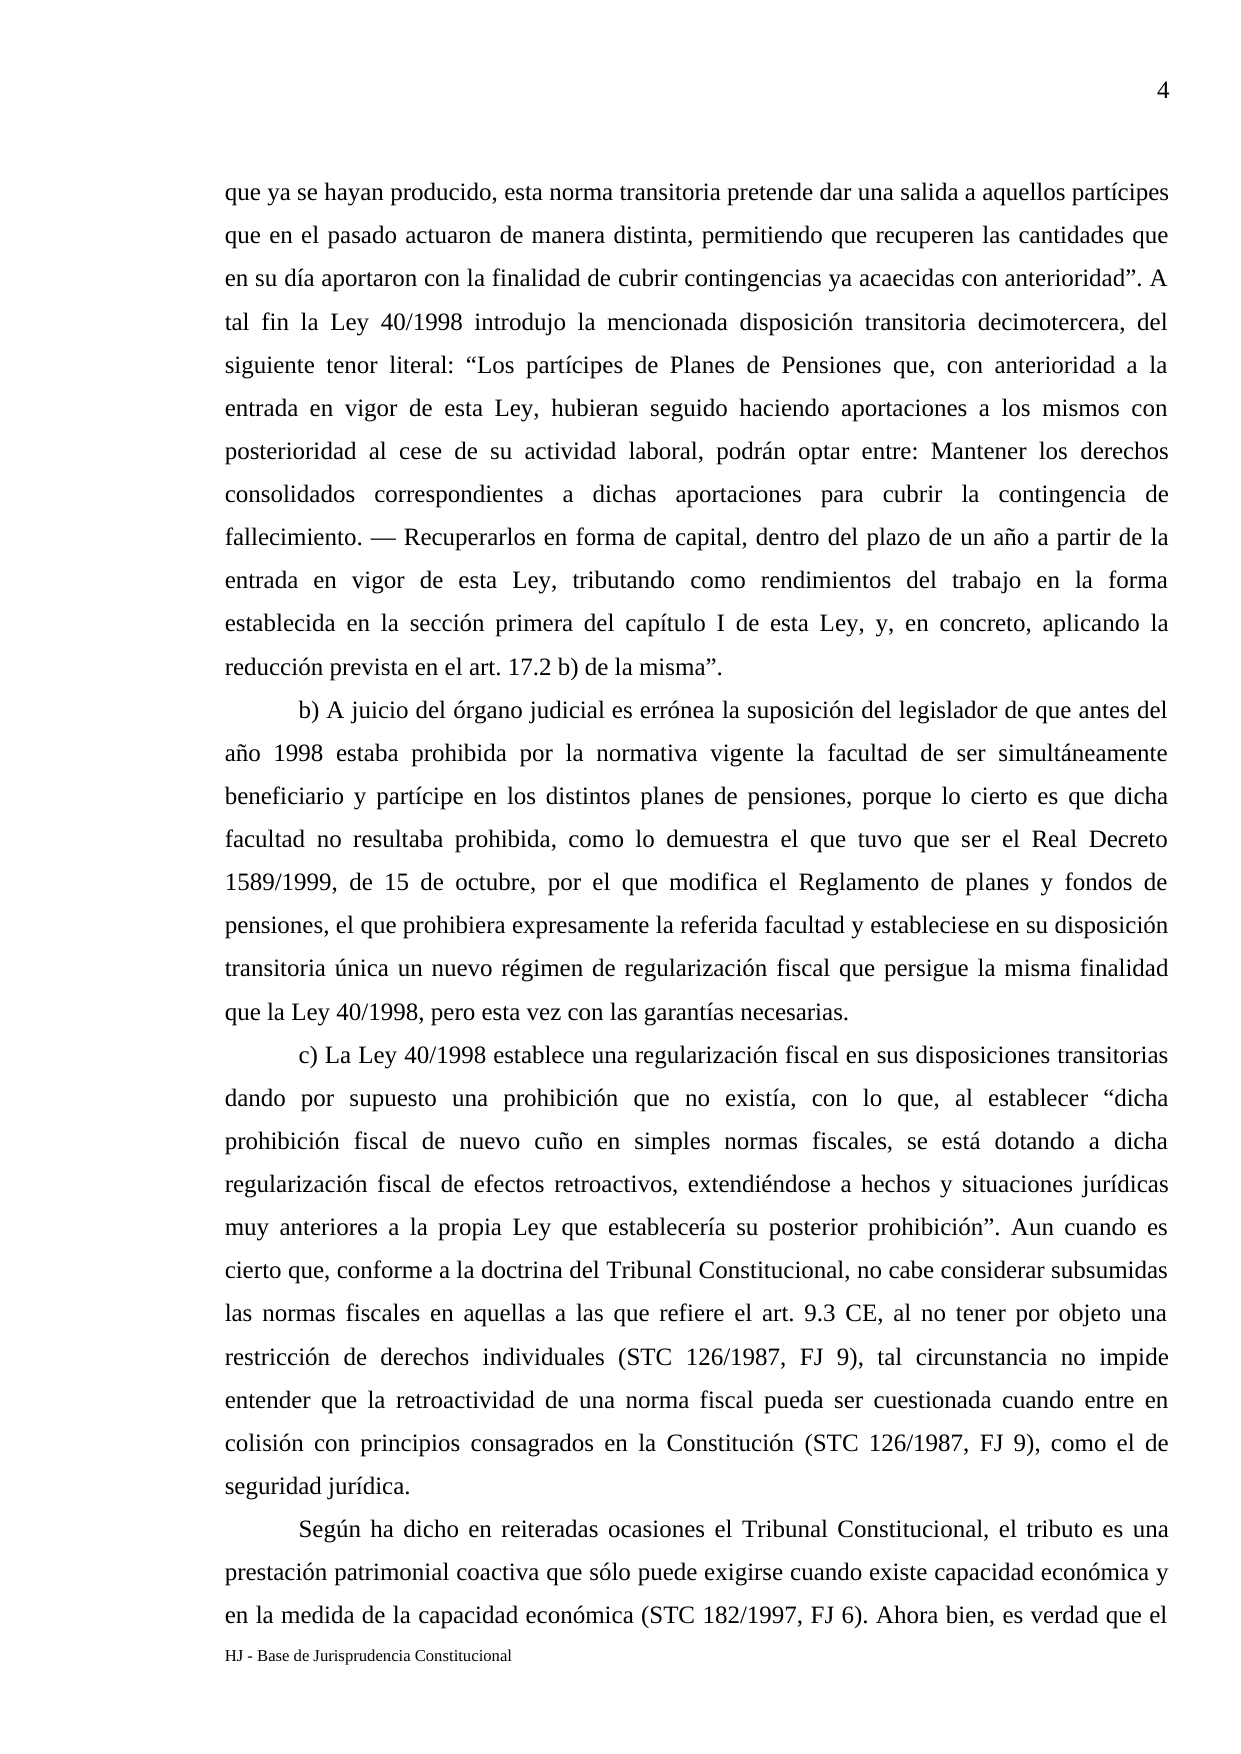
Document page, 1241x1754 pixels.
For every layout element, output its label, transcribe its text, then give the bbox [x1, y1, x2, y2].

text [224, 1514, 1169, 1629]
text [224, 177, 1169, 680]
text c) La Ley 40/1998 establece una regularización fiscal en sus disposiciones transitorias dando por supuesto una prohibición que no existía, con lo que, al establecer “dicha prohibición fiscal de nuevo cuño en simples normas fiscales, se está dotando a dicha regularización fiscal de efectos retroactivos, extendiéndose a hechos y situaciones jurídicas muy anteriores a la propia Ley que establecería su posterior prohibición”. Aun cuando es cierto que, conforme a la doctrina del Tribunal Constitucional, no cabe considerar subsumidas las normas fiscales en aquellas a las que refiere el art. 9.3 CE, al no tener por objeto una restricción de derechos individuales (STC 126/1987, FJ 9), tal circunstancia no impide entender que la retroactividad de una norma fiscal pueda ser cuestionada cuando entre en colisión con principios consagrados en la Constitución (STC 126/1987, FJ 9), como el de seguridad jurídica. [224, 1040, 1169, 1500]
text b) A juicio del órgano judicial es errónea la suposición del legislador de que antes del año 1998 estaba prohibida por la normativa vigente la facultad de ser simultáneamente beneficiario y partícipe en los distintos planes de pensiones, porque lo cierto es que dicha facultad no resultaba prohibida, como lo demuestra el que tuvo que ser el Real Decreto 1589/1999, de 15 de octubre, por el que modifica el Reglamento de planes y fondos de pensiones, el que prohibiera expresamente la referida facultad y estableciese en su disposición transitoria única un nuevo régimen de regularización fiscal que persigue la misma finalidad que la Ley 40/1998, pero esta vez con las garantías necesarias. [224, 695, 1169, 1025]
